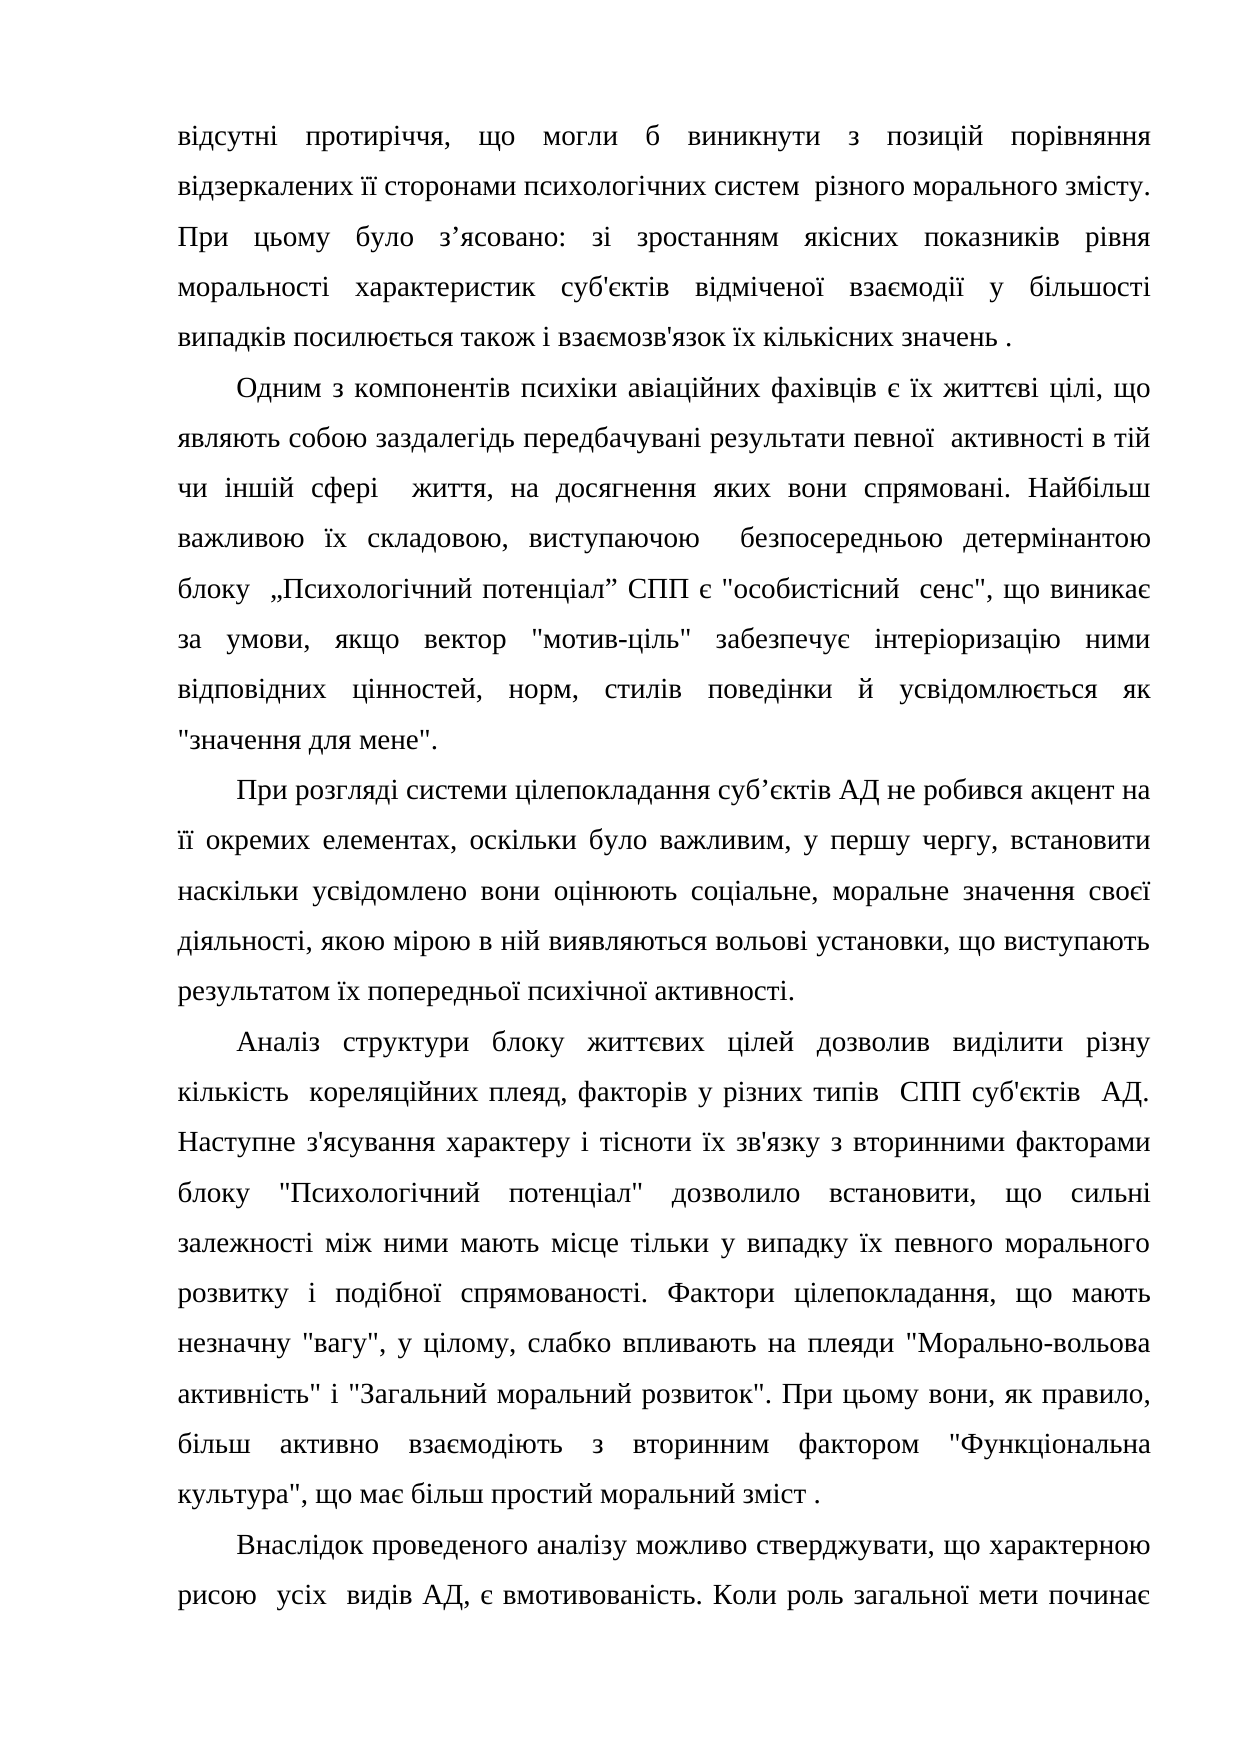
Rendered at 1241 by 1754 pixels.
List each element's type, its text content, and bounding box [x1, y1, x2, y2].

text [177, 118, 1152, 353]
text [177, 1527, 1152, 1611]
text Одним з компонентів психіки авіаційних фахівців є їх життєві цілі, що являють собою заздалегідь передбачувані результати певної активності в тій чи іншій сфері життя, на досягнення яких вони спрямовані. Найбільш важливою їх складовою, виступаючою безпосередньою детермінантою блоку „Психологічний потенціал” СПП є "особистісний сенс", що виникає за умови, якщо вектор "мотив-ціль" забезпечує інтеріоризацію ними відповідних цінностей, норм, стилів поведінки й усвідомлюється як "значення для мене". [177, 370, 1152, 755]
text При розгляді системи цілепокладання суб’єктів АД не робився акцент на її окремих елементах, оскільки було важливим, у першу чергу, встановити наскільки усвідомлено вони оцінюють соціальне, моральне значення своєї діяльності, якою мірою в ній виявляються вольові установки, що виступають результатом їх попередньої психічної активності. [177, 772, 1152, 1007]
text Аналіз структури блоку життєвих цілей дозволив виділити різну кількість кореляційних плеяд, факторів у різних типів СПП суб'єктів АД. Наступне з'ясування характеру і тісноти їх зв'язку з вторинними факторами блоку "Психологічний потенціал" дозволило встановити, що сильні залежності між ними мають місце тільки у випадку їх певного морального розвитку і подібної спрямованості. Фактори цілепокладання, що мають незначну "вагу", у цілому, слабко впливають на плеяди "Морально-вольова активність" і "Загальний моральний розвиток". При цьому вони, як правило, більш активно взаємодіють з вторинним фактором "Функціональна культура", що має більш простий моральний зміст . [177, 1024, 1152, 1510]
